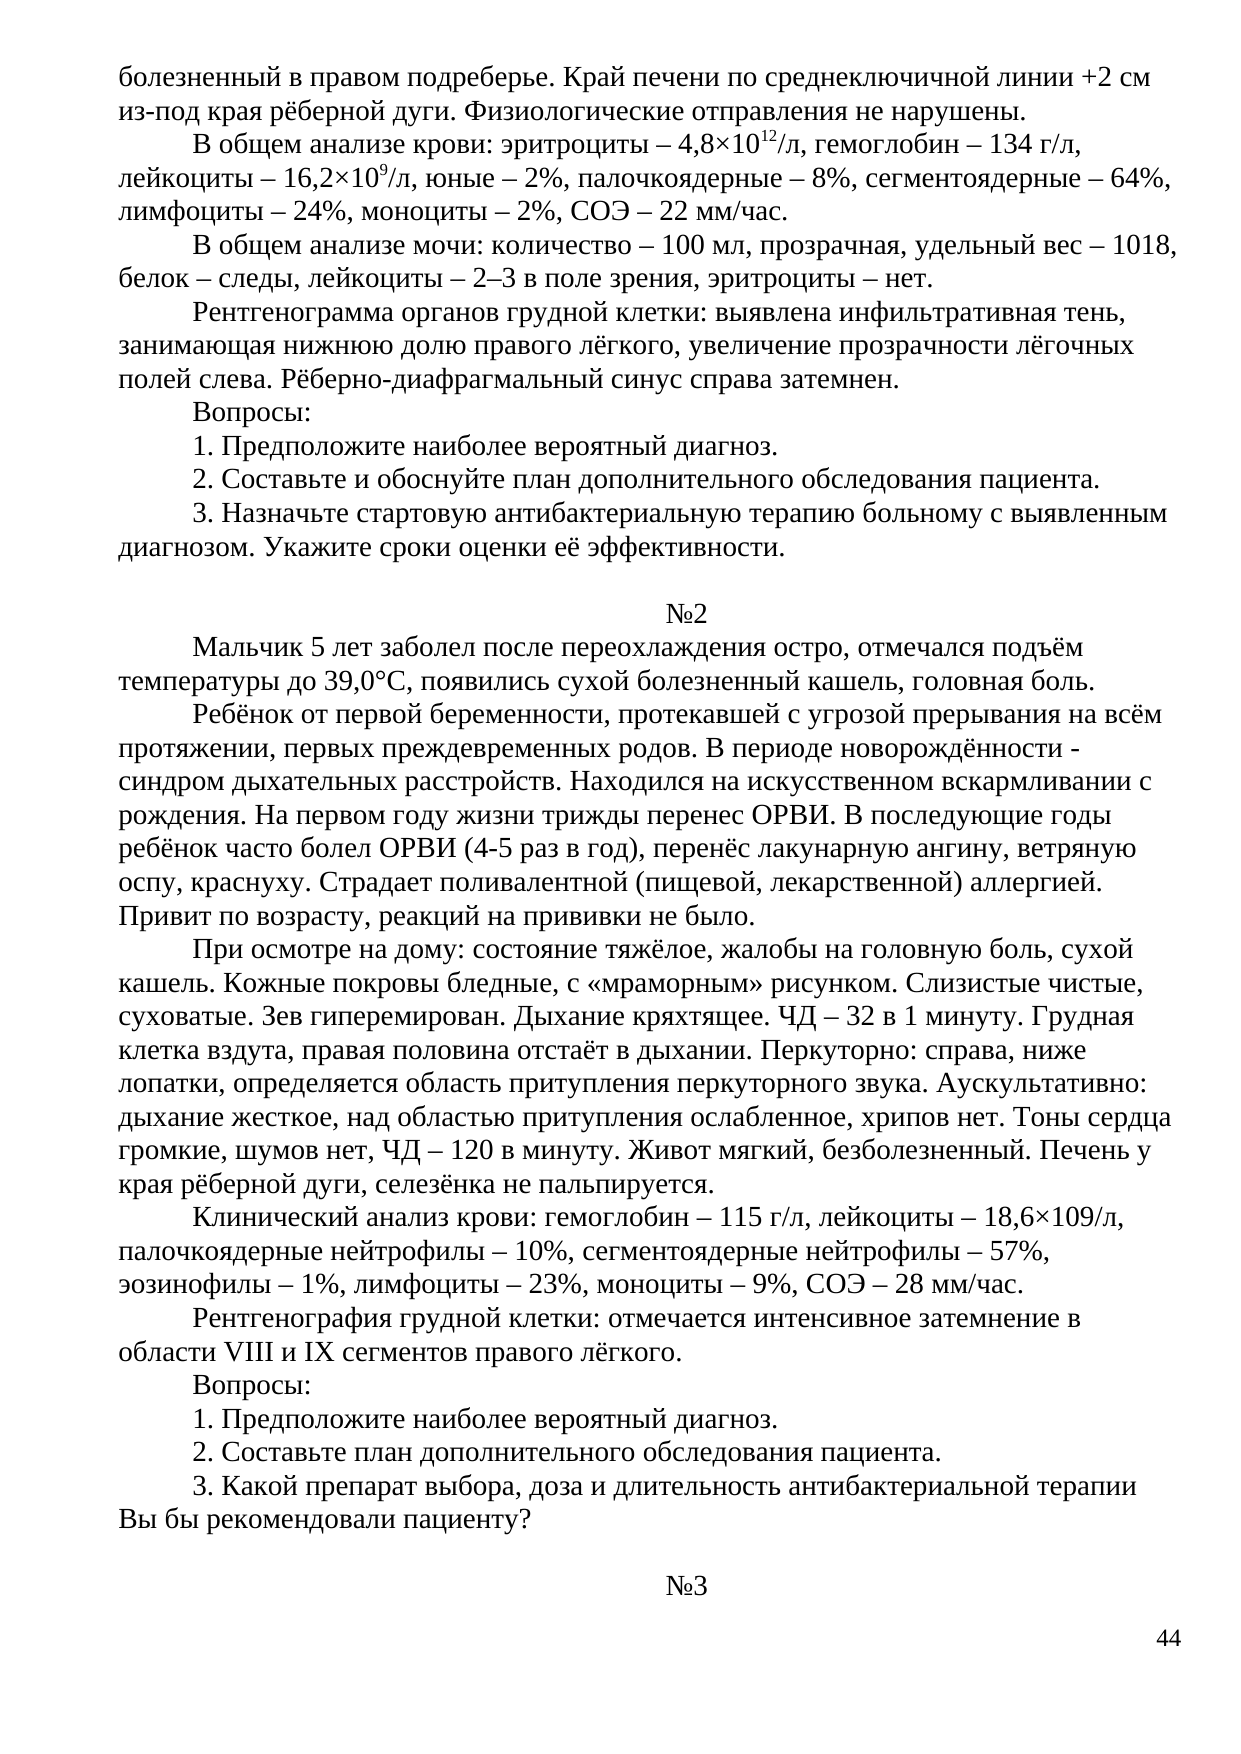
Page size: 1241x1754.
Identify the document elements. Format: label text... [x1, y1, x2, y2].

text Ребёнок от первой беременности, протекавшей с угрозой прерывания на всём протяжении, первых преждевременных родов. В периоде новорождённости - синдром дыхательных расстройств. Находился на искусственном вскармливании с рождения. На первом году жизни трижды перенес ОРВИ. В последующие годы ребёнок часто болел ОРВИ (4-5 раз в год), перенёс лакунарную ангину, ветряную оспу, краснуху. Страдает поливалентной (пищевой, лекарственной) аллергией. Привит по возрасту, реакций на прививки не было. [118, 696, 1181, 931]
text При осмотре на дому: состояние тяжёлое, жалобы на головную боль, сухой кашель. Кожные покровы бледные, с «мраморным» рисунком. Слизистые чистые, суховатые. Зев гиперемирован. Дыхание кряхтящее. ЧД – 32 в 1 минуту. Грудная клетка вздута, правая половина отстаёт в дыхании. Перкуторно: справа, ниже лопатки, определяется область притупления перкуторного звука. Аускультативно: дыхание жесткое, над областью притупления ослабленное, хрипов нет. Тоны сердца громкие, шумов нет, ЧД – 120 в минуту. Живот мягкий, безболезненный. Печень у края рёберной дуги, селезёнка не пальпируется. [118, 931, 1181, 1199]
text №2 [118, 596, 1181, 629]
text №3 [118, 1568, 1181, 1602]
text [118, 59, 1181, 126]
text 3. Какой препарат выбора, доза и длительность антибактериальной терапии Вы бы рекомендовали пациенту? [118, 1468, 1181, 1535]
text 1. Предположите наиболее вероятный диагноз. [118, 428, 1181, 462]
text 2. Составьте и обоснуйте план дополнительного обследования пациента. [118, 462, 1181, 495]
text 2. Составьте план дополнительного обследования пациента. [118, 1434, 1181, 1468]
text Вопросы: [118, 394, 1181, 428]
text Вопросы: [118, 1367, 1181, 1401]
text Рентгенография грудной клетки: отмечается интенсивное затемнение в области VIII и IX сегментов правого лёгкого. [118, 1300, 1181, 1367]
text 3. Назначьте стартовую антибактериальную терапию больному с выявленным диагнозом. Укажите сроки оценки её эффективности. [118, 495, 1181, 562]
text Клинический анализ крови: гемоглобин – 115 г/л, лейкоциты – 18,6×109/л, палочкоядерные нейтрофилы – 10%, сегментоядерные нейтрофилы – 57%, эозинофилы – 1%, лимфоциты – 23%, моноциты – 9%, СОЭ – 28 мм/час. [118, 1199, 1181, 1300]
text В общем анализе крови: эритроциты – 4,8×1012/л, гемоглобин – 134 г/л, лейкоциты – 16,2×109/л, юные – 2%, палочкоядерные – 8%, сегментоядерные – 64%, лимфоциты – 24%, моноциты – 2%, СОЭ – 22 мм/час. [118, 126, 1181, 227]
text 1. Предположите наиболее вероятный диагноз. [118, 1401, 1181, 1434]
text В общем анализе мочи: количество – 100 мл, прозрачная, удельный вес – 1018, белок – следы, лейкоциты – 2–3 в поле зрения, эритроциты – нет. [118, 227, 1181, 294]
text Рентгенограмма органов грудной клетки: выявлена инфильтративная тень, занимающая нижнюю долю правого лёгкого, увеличение прозрачности лёгочных полей слева. Рёберно-диафрагмальный синус справа затемнен. [118, 294, 1181, 394]
text Мальчик 5 лет заболел после переохлаждения остро, отмечался подъём температуры до 39,0°С, появились сухой болезненный кашель, головная боль. [118, 629, 1181, 696]
